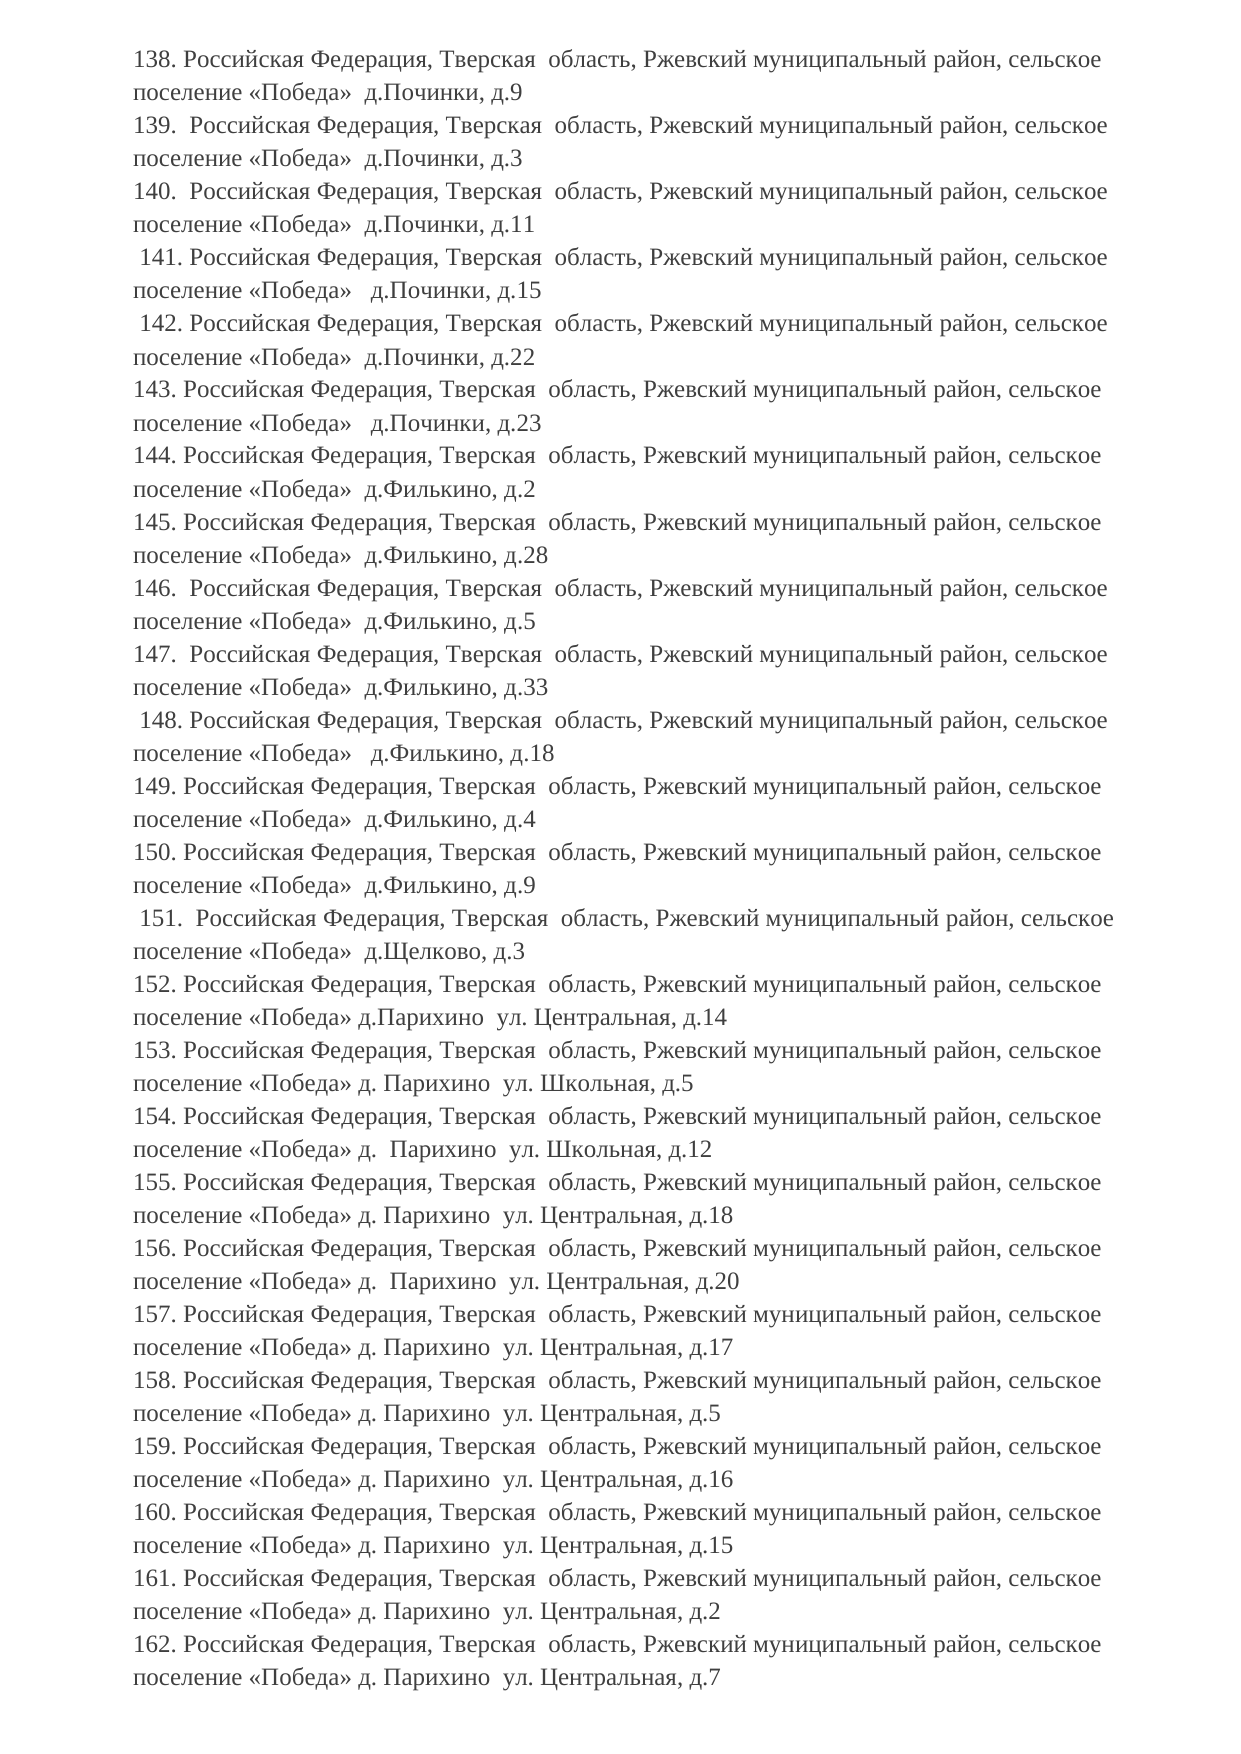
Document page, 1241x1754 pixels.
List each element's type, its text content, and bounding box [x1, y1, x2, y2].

text 147. Российская Федерация, Тверская область, Ржевский муниципальный район, сельское поселение «Победа» д.Филькино, д.33 [133, 639, 1167, 701]
text 144. Российская Федерация, Тверская область, Ржевский муниципальный район, сельское поселение «Победа» д.Филькино, д.2 [133, 441, 1167, 502]
text 152. Российская Федерация, Тверская область, Ржевский муниципальный район, сельское поселение «Победа» д.Парихино ул. Центральная, д.14 [133, 969, 1167, 1031]
text 140. Российская Федерация, Тверская область, Ржевский муниципальный район, сельское поселение «Победа» д.Починки, д.11 [133, 176, 1167, 238]
text 151. Российская Федерация, Тверская область, Ржевский муниципальный район, сельское поселение «Победа» д.Щелково, д.3 [133, 903, 1167, 965]
text 157. Российская Федерация, Тверская область, Ржевский муниципальный район, сельское поселение «Победа» д. Парихино ул. Центральная, д.17 [133, 1299, 1167, 1361]
text 149. Российская Федерация, Тверская область, Ржевский муниципальный район, сельское поселение «Победа» д.Филькино, д.4 [133, 771, 1167, 833]
text 161. Российская Федерация, Тверская область, Ржевский муниципальный район, сельское поселение «Победа» д. Парихино ул. Центральная, д.2 [133, 1563, 1167, 1625]
text 160. Российская Федерация, Тверская область, Ржевский муниципальный район, сельское поселение «Победа» д. Парихино ул. Центральная, д.15 [133, 1497, 1167, 1559]
text 162. Российская Федерация, Тверская область, Ржевский муниципальный район, сельское поселение «Победа» д. Парихино ул. Центральная, д.7 [133, 1629, 1167, 1691]
text 150. Российская Федерация, Тверская область, Ржевский муниципальный район, сельское поселение «Победа» д.Филькино, д.9 [133, 837, 1167, 899]
text 154. Российская Федерация, Тверская область, Ржевский муниципальный район, сельское поселение «Победа» д. Парихино ул. Школьная, д.12 [133, 1101, 1167, 1163]
text 139. Российская Федерация, Тверская область, Ржевский муниципальный район, сельское поселение «Победа» д.Починки, д.3 [133, 110, 1167, 172]
text 141. Российская Федерация, Тверская область, Ржевский муниципальный район, сельское поселение «Победа» д.Починки, д.15 [133, 242, 1167, 304]
text 159. Российская Федерация, Тверская область, Ржевский муниципальный район, сельское поселение «Победа» д. Парихино ул. Центральная, д.16 [133, 1431, 1167, 1493]
text 153. Российская Федерация, Тверская область, Ржевский муниципальный район, сельское поселение «Победа» д. Парихино ул. Школьная, д.5 [133, 1035, 1167, 1097]
text 142. Российская Федерация, Тверская область, Ржевский муниципальный район, сельское поселение «Победа» д.Починки, д.22 [133, 308, 1167, 370]
text 143. Российская Федерация, Тверская область, Ржевский муниципальный район, сельское поселение «Победа» д.Починки, д.23 [133, 374, 1167, 436]
text 156. Российская Федерация, Тверская область, Ржевский муниципальный район, сельское поселение «Победа» д. Парихино ул. Центральная, д.20 [133, 1233, 1167, 1295]
text 145. Российская Федерация, Тверская область, Ржевский муниципальный район, сельское поселение «Победа» д.Филькино, д.28 [133, 507, 1167, 568]
text 155. Российская Федерация, Тверская область, Ржевский муниципальный район, сельское поселение «Победа» д. Парихино ул. Центральная, д.18 [133, 1167, 1167, 1229]
text 158. Российская Федерация, Тверская область, Ржевский муниципальный район, сельское поселение «Победа» д. Парихино ул. Центральная, д.5 [133, 1365, 1167, 1427]
text 138. Российская Федерация, Тверская область, Ржевский муниципальный район, сельское поселение «Победа» д.Починки, д.9 [133, 44, 1167, 106]
text 148. Российская Федерация, Тверская область, Ржевский муниципальный район, сельское поселение «Победа» д.Филькино, д.18 [133, 705, 1167, 767]
text 146. Российская Федерация, Тверская область, Ржевский муниципальный район, сельское поселение «Победа» д.Филькино, д.5 [133, 573, 1167, 634]
